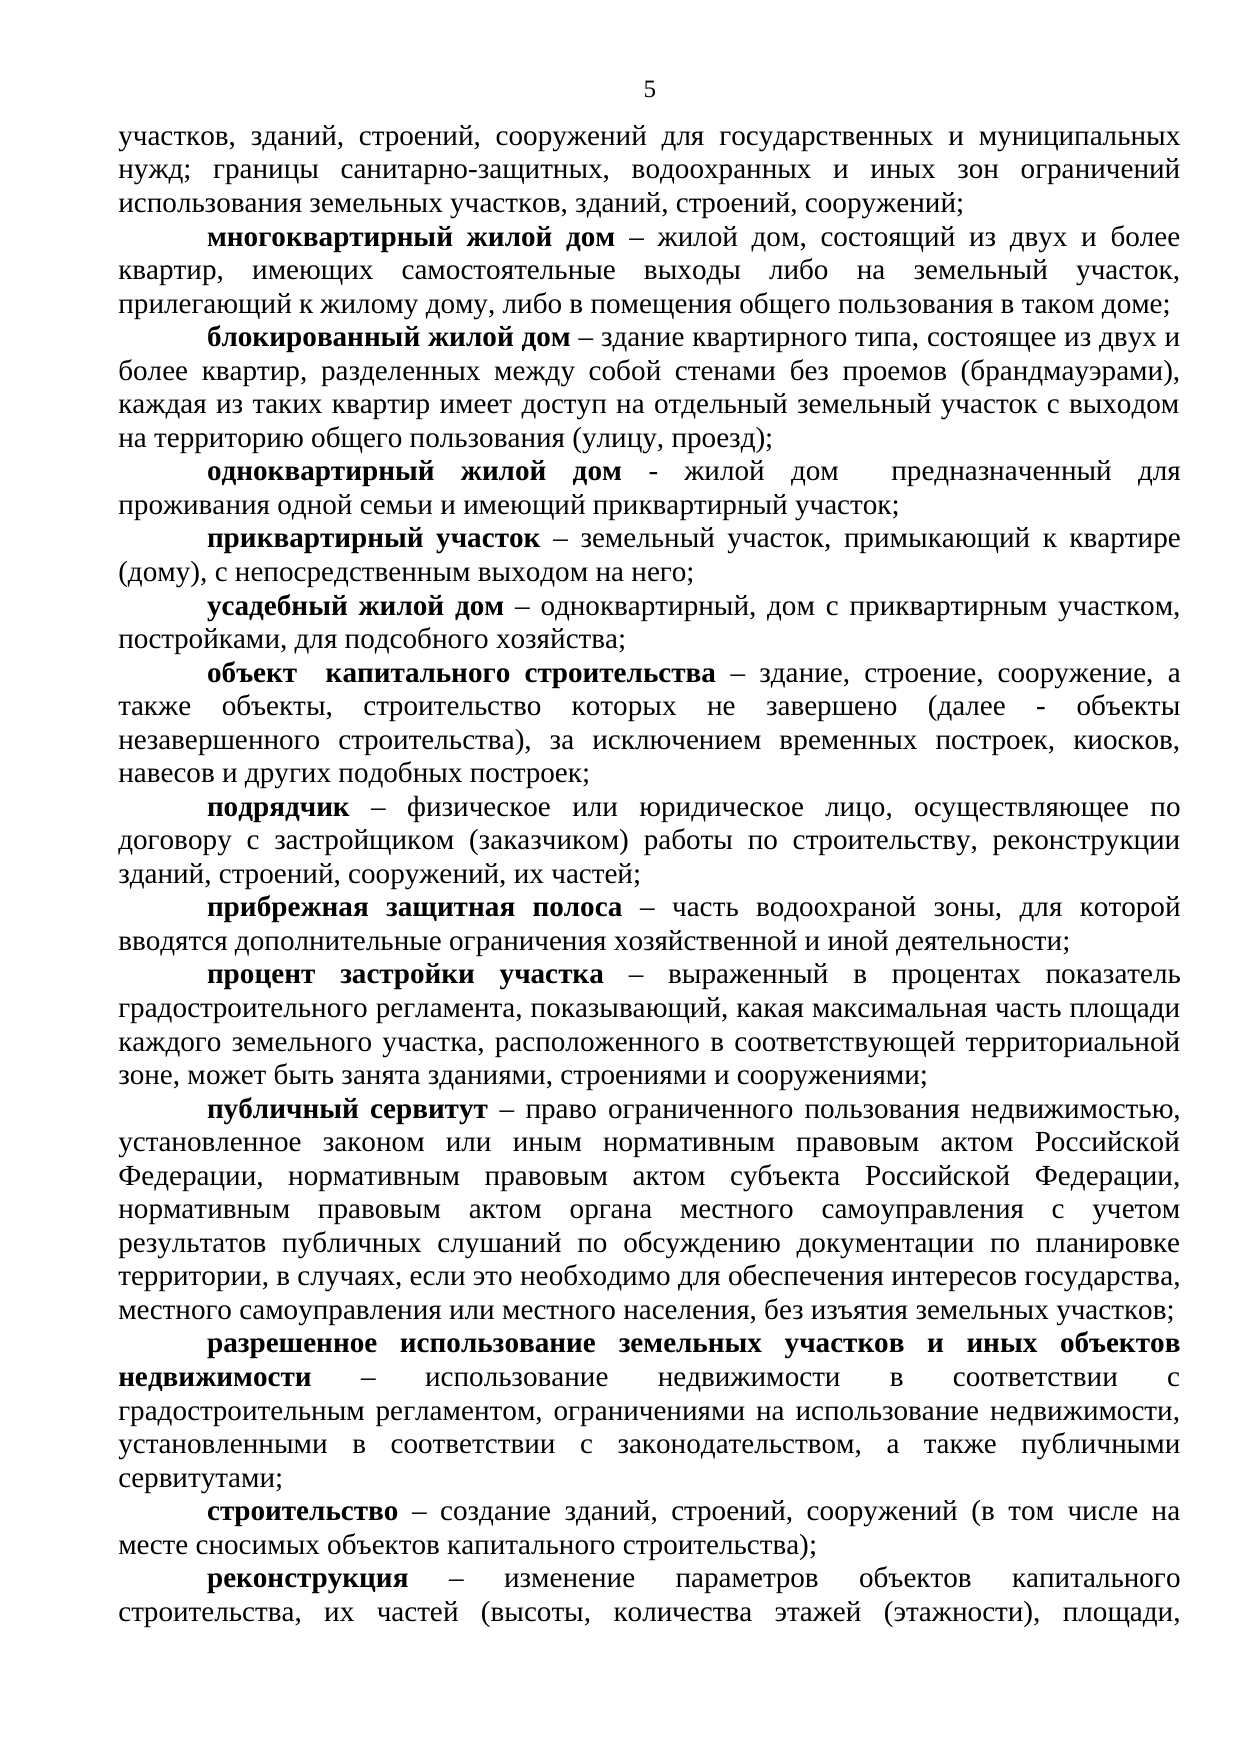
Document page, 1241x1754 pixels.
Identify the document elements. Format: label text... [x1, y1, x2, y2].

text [118, 1560, 1181, 1627]
text блокированный жилой дом – здание квартирного типа, состоящее из двух и более квартир, разделенных между собой стенами без проемов (брандмауэрами), каждая из таких квартир имеет доступ на отдельный земельный участок с выходом на территорию общего пользования (улицу, проезд); [118, 319, 1181, 453]
text процент застройки участка – выраженный в процентах показатель градостроительного регламента, показывающий, какая максимальная часть площади каждого земельного участка, расположенного в соответствующей территориальной зоне, может быть занята зданиями, строениями и сооружениями; [118, 957, 1181, 1091]
text многоквартирный жилой дом – жилой дом, состоящий из двух и более квартир, имеющих самостоятельные выходы либо на земельный участок, прилегающий к жилому дому, либо в помещения общего пользования в таком доме; [118, 219, 1181, 319]
text подрядчик – физическое или юридическое лицо, осуществляющее по договору с застройщиком (заказчиком) работы по строительству, реконструкции зданий, строений, сооружений, их частей; [118, 789, 1181, 889]
text объект капитального строительства – здание, строение, сооружение, а также объекты, строительство которых не завершено (далее - объекты незавершенного строительства), за исключением временных построек, киосков, навесов и других подобных построек; [118, 655, 1181, 789]
text приквартирный участок – земельный участок, примыкающий к квартире (дому), с непосредственным выходом на него; [118, 521, 1181, 588]
text усадебный жилой дом – одноквартирный, дом с приквартирным участком, постройками, для подсобного хозяйства; [118, 588, 1181, 655]
text разрешенное использование земельных участков и иных объектов недвижимости – использование недвижимости в соответствии с градостроительным регламентом, ограничениями на использование недвижимости, установленными в соответствии с законодательством, а также публичными сервитутами; [118, 1326, 1181, 1493]
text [118, 118, 1181, 219]
text прибрежная защитная полоса – часть водоохраной зоны, для которой вводятся дополнительные ограничения хозяйственной и иной деятельности; [118, 889, 1181, 957]
text публичный сервитут – право ограниченного пользования недвижимостью, установленное законом или иным нормативным правовым актом Российской Федерации, нормативным правовым актом субъекта Российской Федерации, нормативным правовым актом органа местного самоуправления с учетом результатов публичных слушаний по обсуждению документации по планировке территории, в случаях, если это необходимо для обеспечения интересов государства, местного самоуправления или местного населения, без изъятия земельных участков; [118, 1091, 1181, 1326]
text строительство – создание зданий, строений, сооружений (в том числе на месте сносимых объектов капитального строительства); [118, 1493, 1181, 1560]
text одноквартирный жилой дом - жилой дом предназначенный для проживания одной семьи и имеющий приквартирный участок; [118, 453, 1181, 521]
